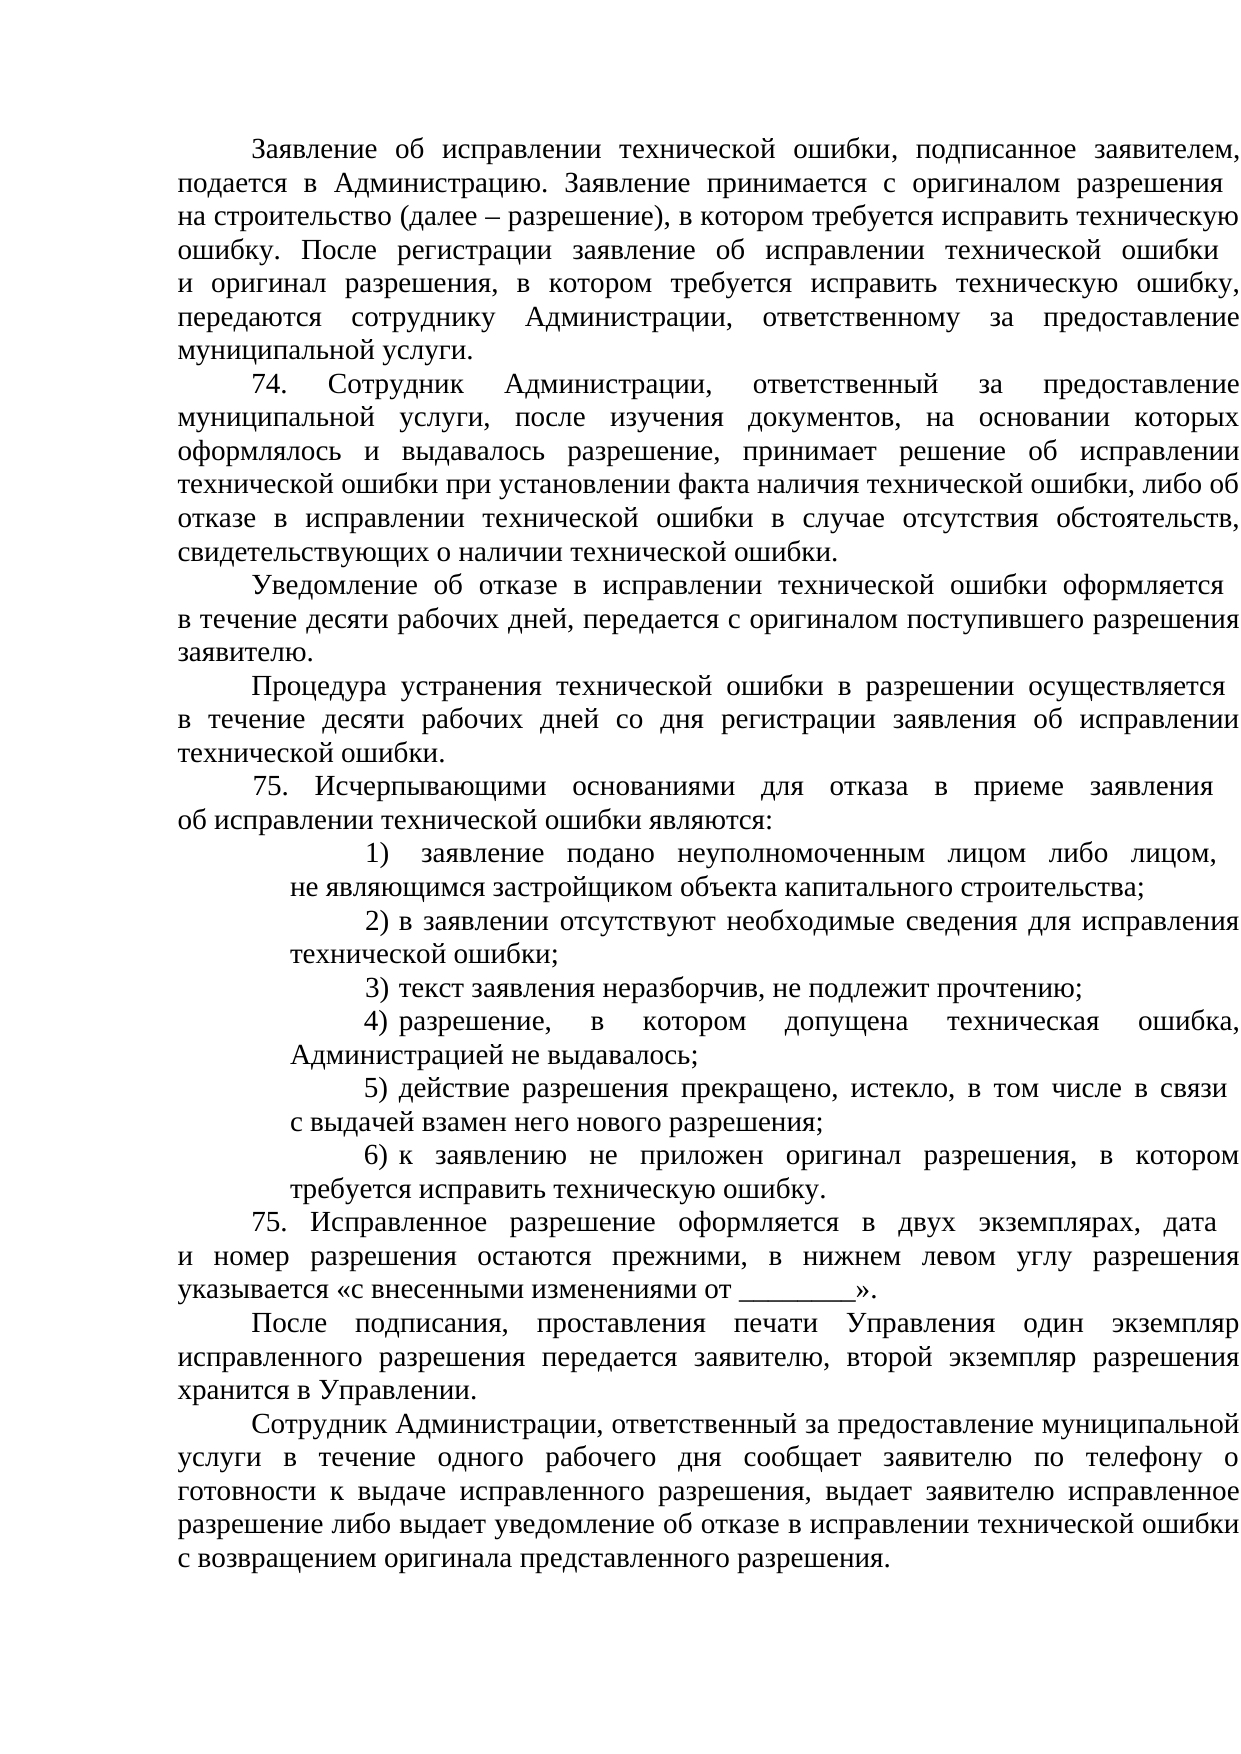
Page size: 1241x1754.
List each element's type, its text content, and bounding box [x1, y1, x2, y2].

text Процедура устранения технической ошибки в разрешении осуществляется в течение десяти рабочих дней со дня регистрации заявления об исправлении технической ошибки. [177, 668, 1240, 768]
text После подписания, проставления печати Управления один экземпляр исправленного разрешения передается заявителю, второй экземпляр разрешения хранится в Управлении. [177, 1305, 1240, 1406]
text 74. Сотрудник Администрации, ответственный за предоставление муниципальной услуги, после изучения документов, на основании которых оформлялось и выдавалось разрешение, принимает решение об исправлении технической ошибки при установлении факта наличия технической ошибки, либо об отказе в исправлении технической ошибки в случае отсутствия обстоятельств, свидетельствующих о наличии технической ошибки. [177, 366, 1240, 567]
text 75. Исправленное разрешение оформляется в двух экземплярах, дата и номер разрешения остаются прежними, в нижнем левом углу разрешения указывается «с внесенными изменениями от ________». [177, 1204, 1240, 1305]
list заявление подано неуполномоченным лицом либо лицом, не являющимся застройщиком объекта капитального строительства; [290, 836, 1240, 903]
text Заявление об исправлении технической ошибки, подписанное заявителем, подается в Администрацию. Заявление принимается с оригиналом разрешения на строительство (далее – разрешение), в котором требуется исправить техническую ошибку. После регистрации заявление об исправлении технической ошибки и оригинал разрешения, в котором требуется исправить техническую ошибку, передаются сотруднику Администрации, ответственному за предоставление муниципальной услуги. [177, 131, 1240, 366]
list текст заявления неразборчив, не подлежит прочтению; [290, 970, 1240, 1003]
list действие разрешения прекращено, истекло, в том числе в связи с выдачей взамен него нового разрешения; [290, 1070, 1240, 1137]
list в заявлении отсутствуют необходимые сведения для исправления технической ошибки; [290, 903, 1240, 970]
text Уведомление об отказе в исправлении технической ошибки оформляется в течение десяти рабочих дней, передается с оригиналом поступившего разрешения заявителю. [177, 567, 1240, 668]
list к заявлению не приложен оригинал разрешения, в котором требуется исправить техническую ошибку. [290, 1137, 1240, 1204]
text 75. Исчерпывающими основаниями для отказа в приеме заявления об исправлении технической ошибки являются: [177, 768, 1240, 836]
list разрешение, в котором допущена техническая ошибка, Администрацией не выдавалось; [290, 1003, 1240, 1070]
text Сотрудник Администрации, ответственный за предоставление муниципальной услуги в течение одного рабочего дня сообщает заявителю по телефону о готовности к выдаче исправленного разрешения, выдает заявителю исправленное разрешение либо выдает уведомление об отказе в исправлении технической ошибки с возвращением оригинала представленного разрешения. [177, 1406, 1240, 1573]
